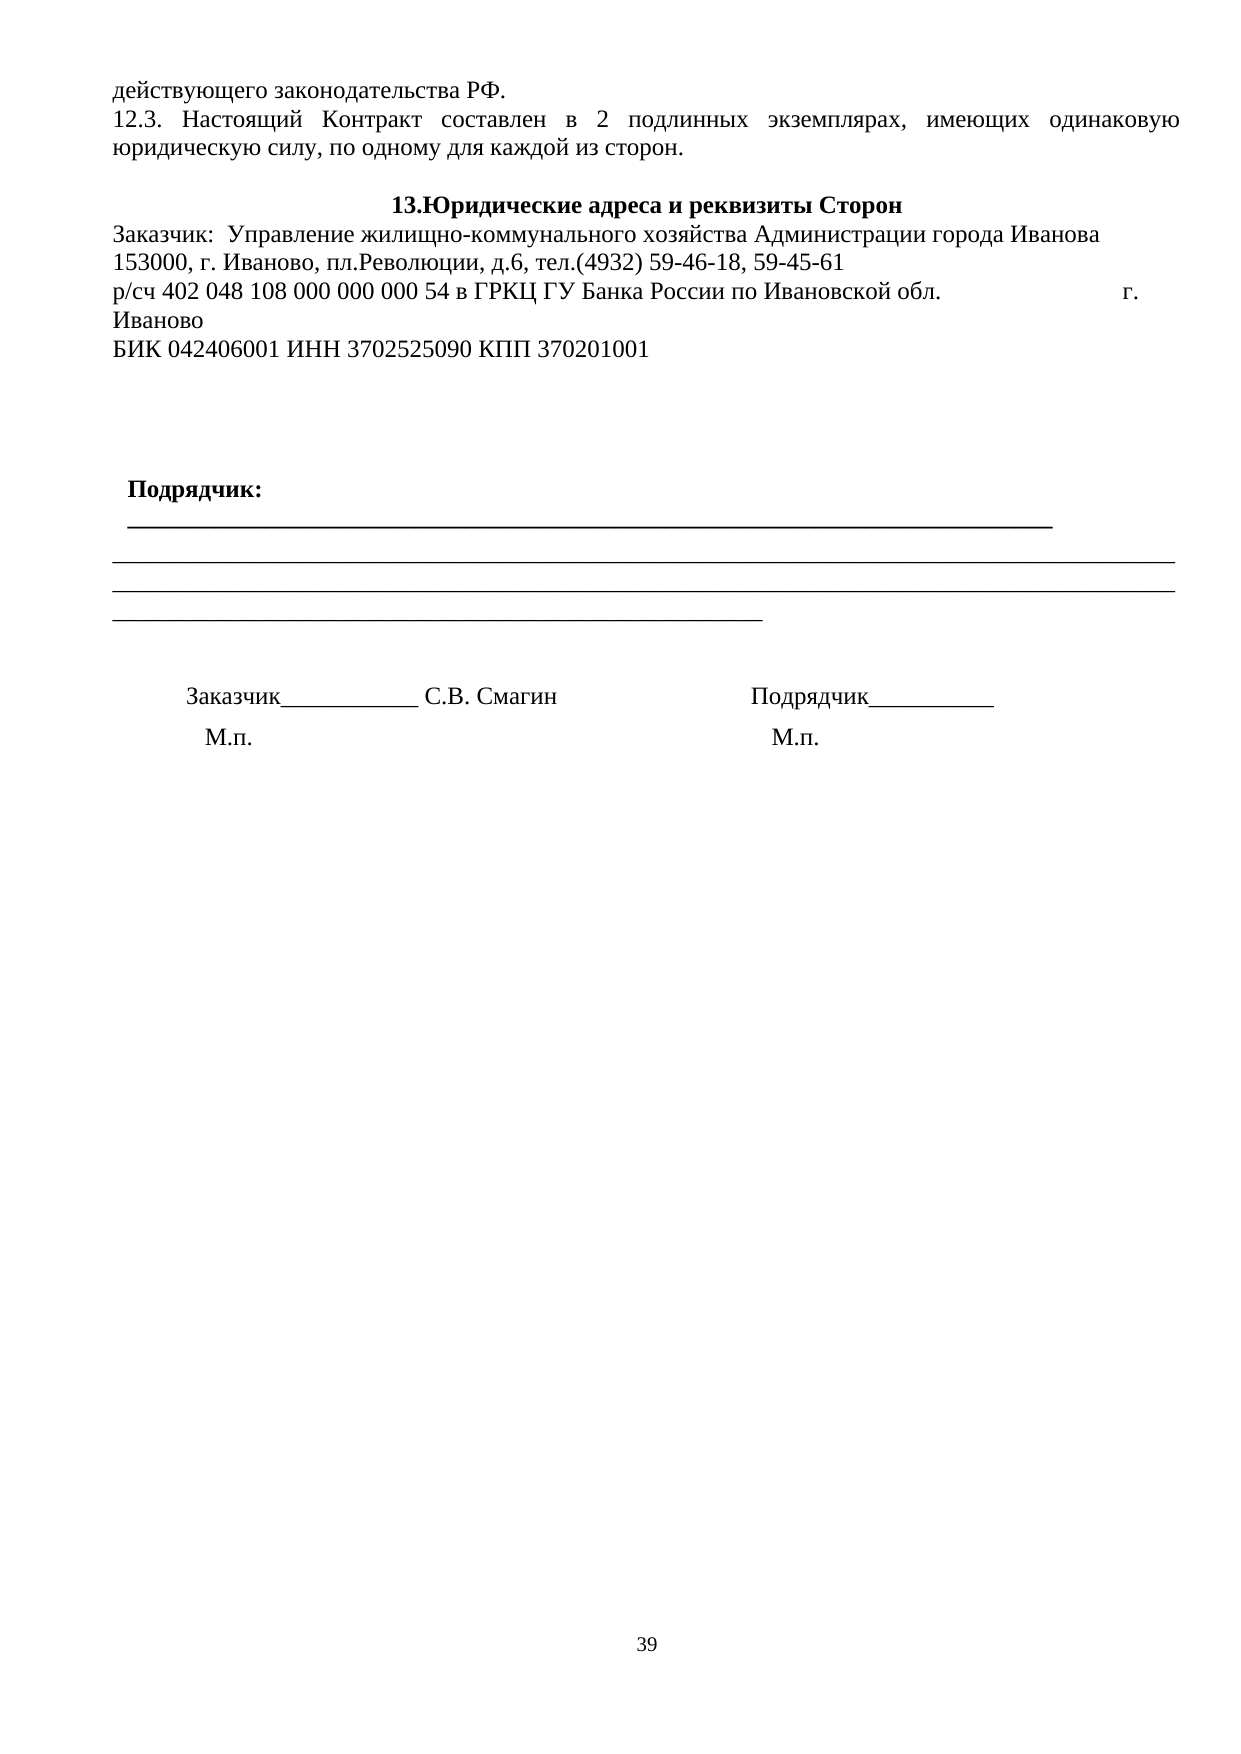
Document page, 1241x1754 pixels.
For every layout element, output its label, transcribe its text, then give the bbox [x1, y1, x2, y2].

text 13.Юридические адреса и реквизиты Сторон [112, 190, 1181, 219]
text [112, 75, 1181, 104]
subtitle Подрядчик: __________________________________________________________________________ [127, 474, 1181, 531]
text 12.3. Настоящий Контракт составлен в 2 подлинных экземплярах, имеющих одинаковую юридическую силу, по одному для каждой из сторон. [112, 104, 1181, 161]
text ______________________________________________________________________________________________________________________________________________________________________________________________________________________________ [112, 537, 1181, 624]
text р/сч 402 048 108 000 000 000 54 в ГРКЦ ГУ Банка России по Ивановской обл. г. Иваново [112, 276, 1181, 334]
text М.п. М.п. [142, 722, 1181, 751]
text БИК 042406001 ИНН 3702525090 КПП 370201001 [112, 334, 1181, 362]
text 153000, г. Иваново, пл.Революции, д.6, тел.(4932) 59-46-18, 59-45-61 [112, 247, 1181, 276]
text Заказчик: Управление жилищно-коммунального хозяйства Администрации города Иванова [112, 219, 1181, 247]
text Заказчик___________ С.В. Смагин Подрядчик__________ [142, 681, 1181, 710]
